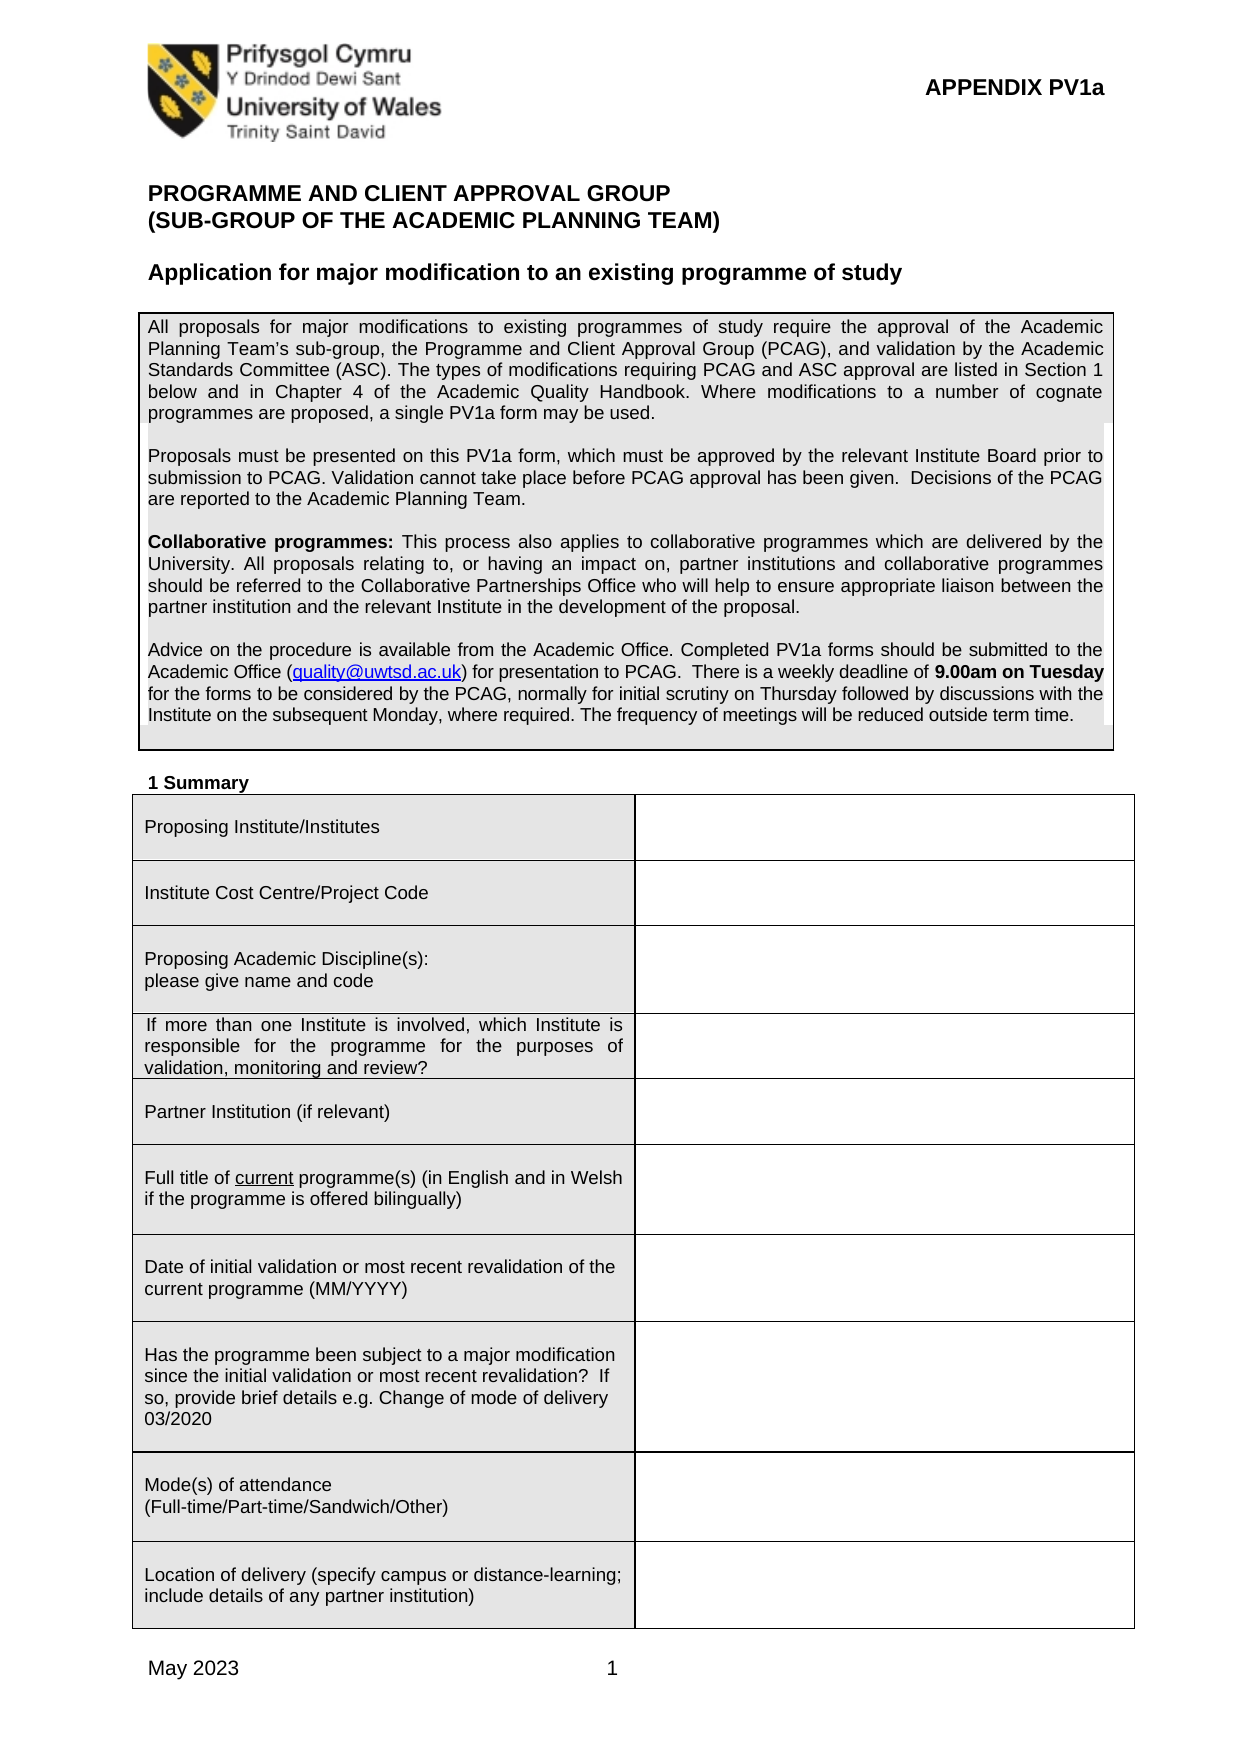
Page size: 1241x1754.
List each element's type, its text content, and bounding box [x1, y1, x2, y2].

table_cell [636, 1235, 1134, 1321]
table_cell Partner Institution (if relevant) [133, 1079, 634, 1144]
text All proposals for major modifications to existing programmes of study require the approval of the Academic Planning Team’s sub-group, the Programme and Client Approval Group (PCAG), and validation by the Academic Standards Committee (ASC). The types of modifications requiring PCAG and ASC approval are listed in Section 1 below and in Chapter 4 of the Academic Quality Handbook. Where modifications to a number of cognate programmes are proposed, a single PV1a form may be used. [140, 314, 1113, 423]
text Proposals must be presented on this PV1a form, which must be approved by the relevant Institute Board prior to submission to PCAG. Validation cannot take place before PCAG approval has been given. Decisions of the PCAG are reported to the Academic Planning Team. [148, 445, 1104, 510]
table_cell [636, 1079, 1134, 1144]
text (SUB-GROUP OF THE ACADEMIC PLANNING TEAM) [148, 207, 1104, 233]
text 1 Summary [148, 772, 1104, 794]
table_cell Institute Cost Centre/Project Code [133, 861, 634, 925]
text Advice on the procedure is available from the Academic Office. Completed PV1a forms should be submitted to the Academic Office (quality@uwtsd.ac.uk) for presentation to PCAG. There is a weekly deadline of 9.00am on Tuesday for the forms to be considered by the PCAG, normally for initial scrutiny on Thursday followed by discussions with the Institute on the subsequent Monday, where required. The frequency of meetings will be reduced outside term time. [148, 639, 1104, 722]
table_header Proposing Institute/Institutes [133, 795, 634, 859]
table_cell Date of initial validation or most recent revalidation of the current programme (MM/YYYY) [133, 1235, 634, 1321]
table_cell [636, 1145, 1134, 1234]
picture [147, 43, 442, 142]
table_cell Location of delivery (specify campus or distance-learning; include details of any partner institution) [133, 1542, 634, 1628]
table_cell [636, 1542, 1134, 1628]
table_header [636, 795, 1134, 859]
table_cell [636, 861, 1134, 925]
table_cell Proposing Academic Discipline(s): please give name and code [133, 926, 634, 1012]
table_cell If more than one Institute is involved, which Institute is responsible for the programme for the purposes of validation, monitoring and review? [133, 1014, 634, 1078]
table_cell Mode(s) of attendance (Full-time/Part-time/Sandwich/Other) [133, 1453, 634, 1541]
table_cell [636, 1453, 1134, 1541]
table_cell Has the programme been subject to a major modification since the initial validation or most recent revalidation? If so, provide brief details e.g. Change of mode of delivery 03/2020 [133, 1322, 634, 1451]
text Collaborative programmes: This process also applies to collaborative programmes which are delivered by the University. All proposals relating to, or having an impact on, partner institutions and collaborative programmes should be referred to the Collaborative Partnerships Office who will help to ensure appropriate liaison between the partner institution and the relevant Institute in the development of the proposal. [148, 510, 1104, 618]
text PROGRAMME AND CLIENT APPROVAL GROUP [148, 180, 1104, 207]
table_cell [636, 1014, 1134, 1078]
table_cell Full title of current programme(s) (in English and in Welsh if the programme is offered bilingually) [133, 1145, 634, 1234]
text Application for major modification to an existing programme of study [148, 259, 1104, 286]
table_cell [636, 926, 1134, 1012]
table_cell [636, 1322, 1134, 1451]
